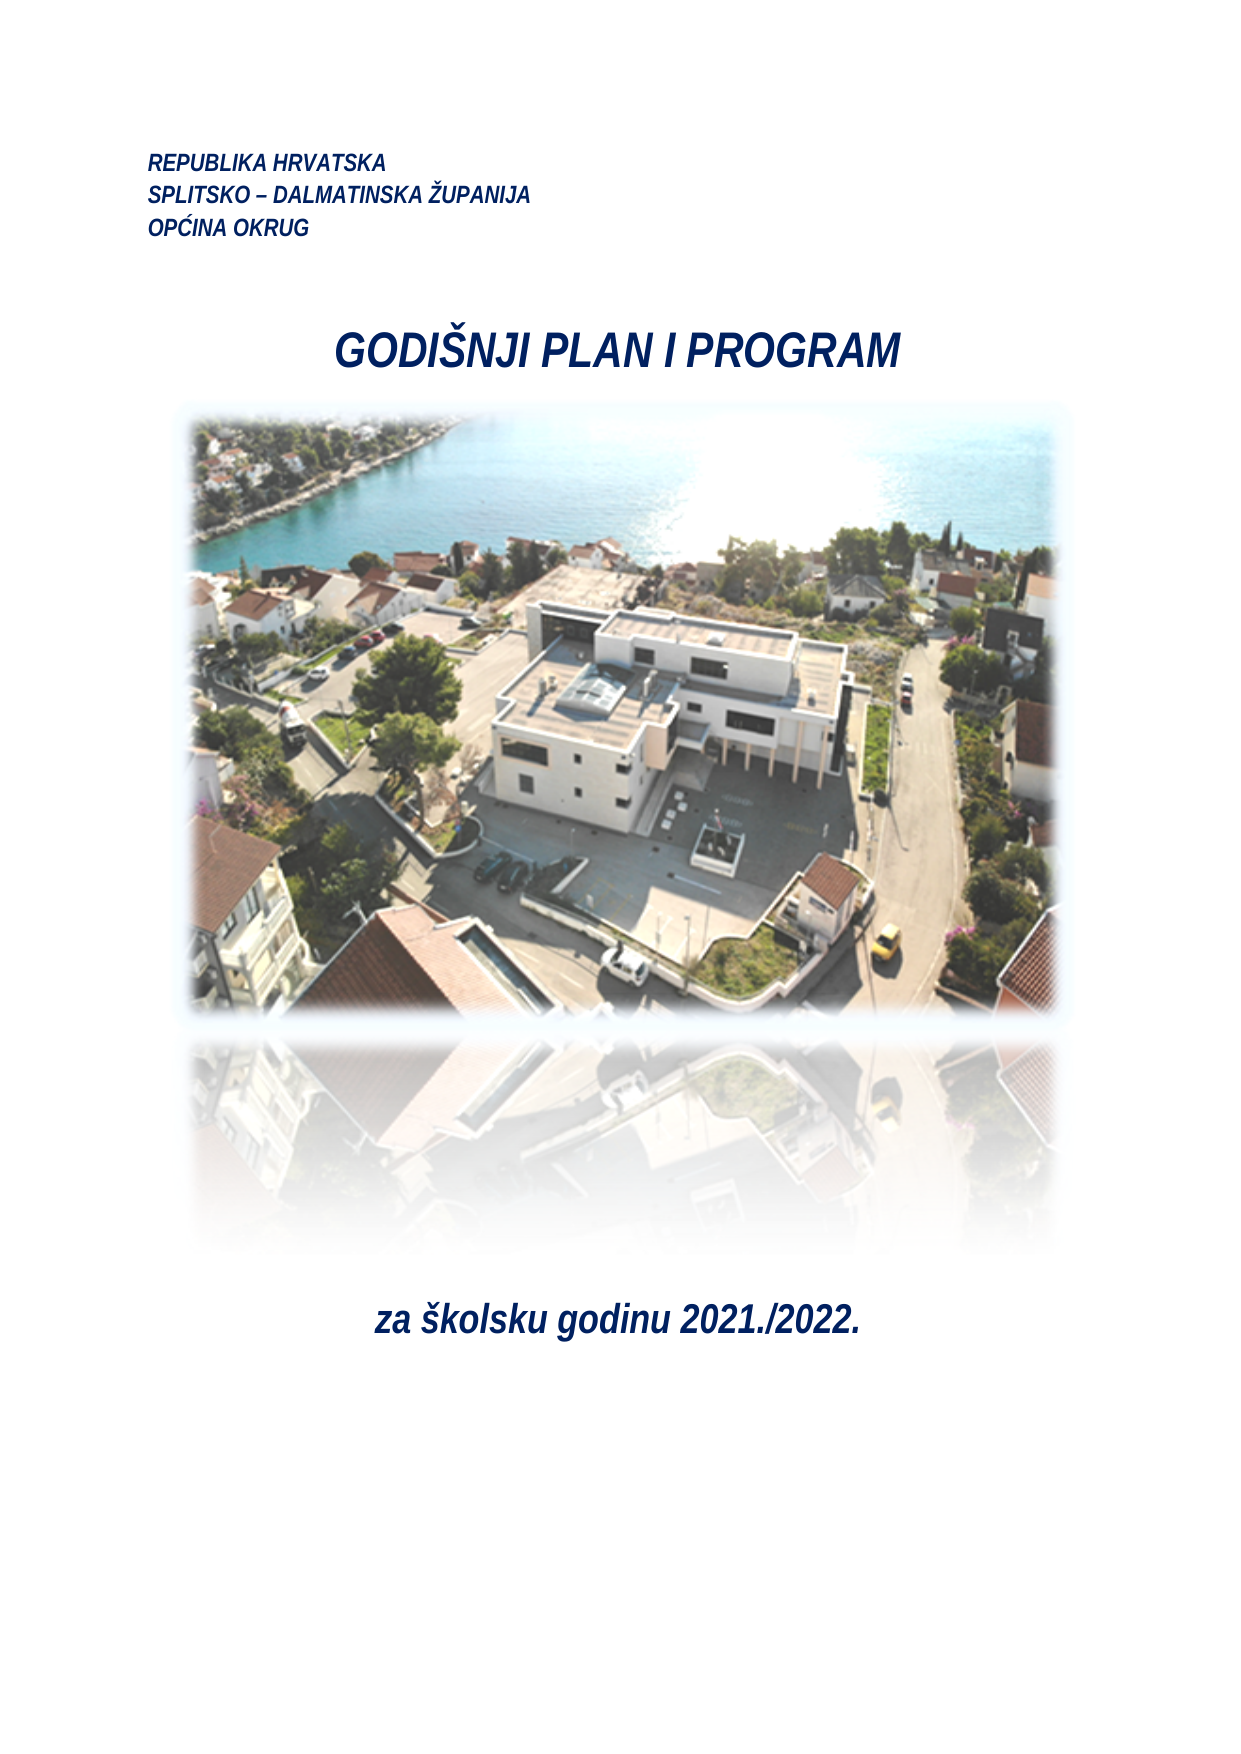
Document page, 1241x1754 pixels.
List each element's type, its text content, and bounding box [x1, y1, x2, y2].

list Godišnji plan dodatne nastave…………………………………………….21 [166, 396, 1082, 1258]
